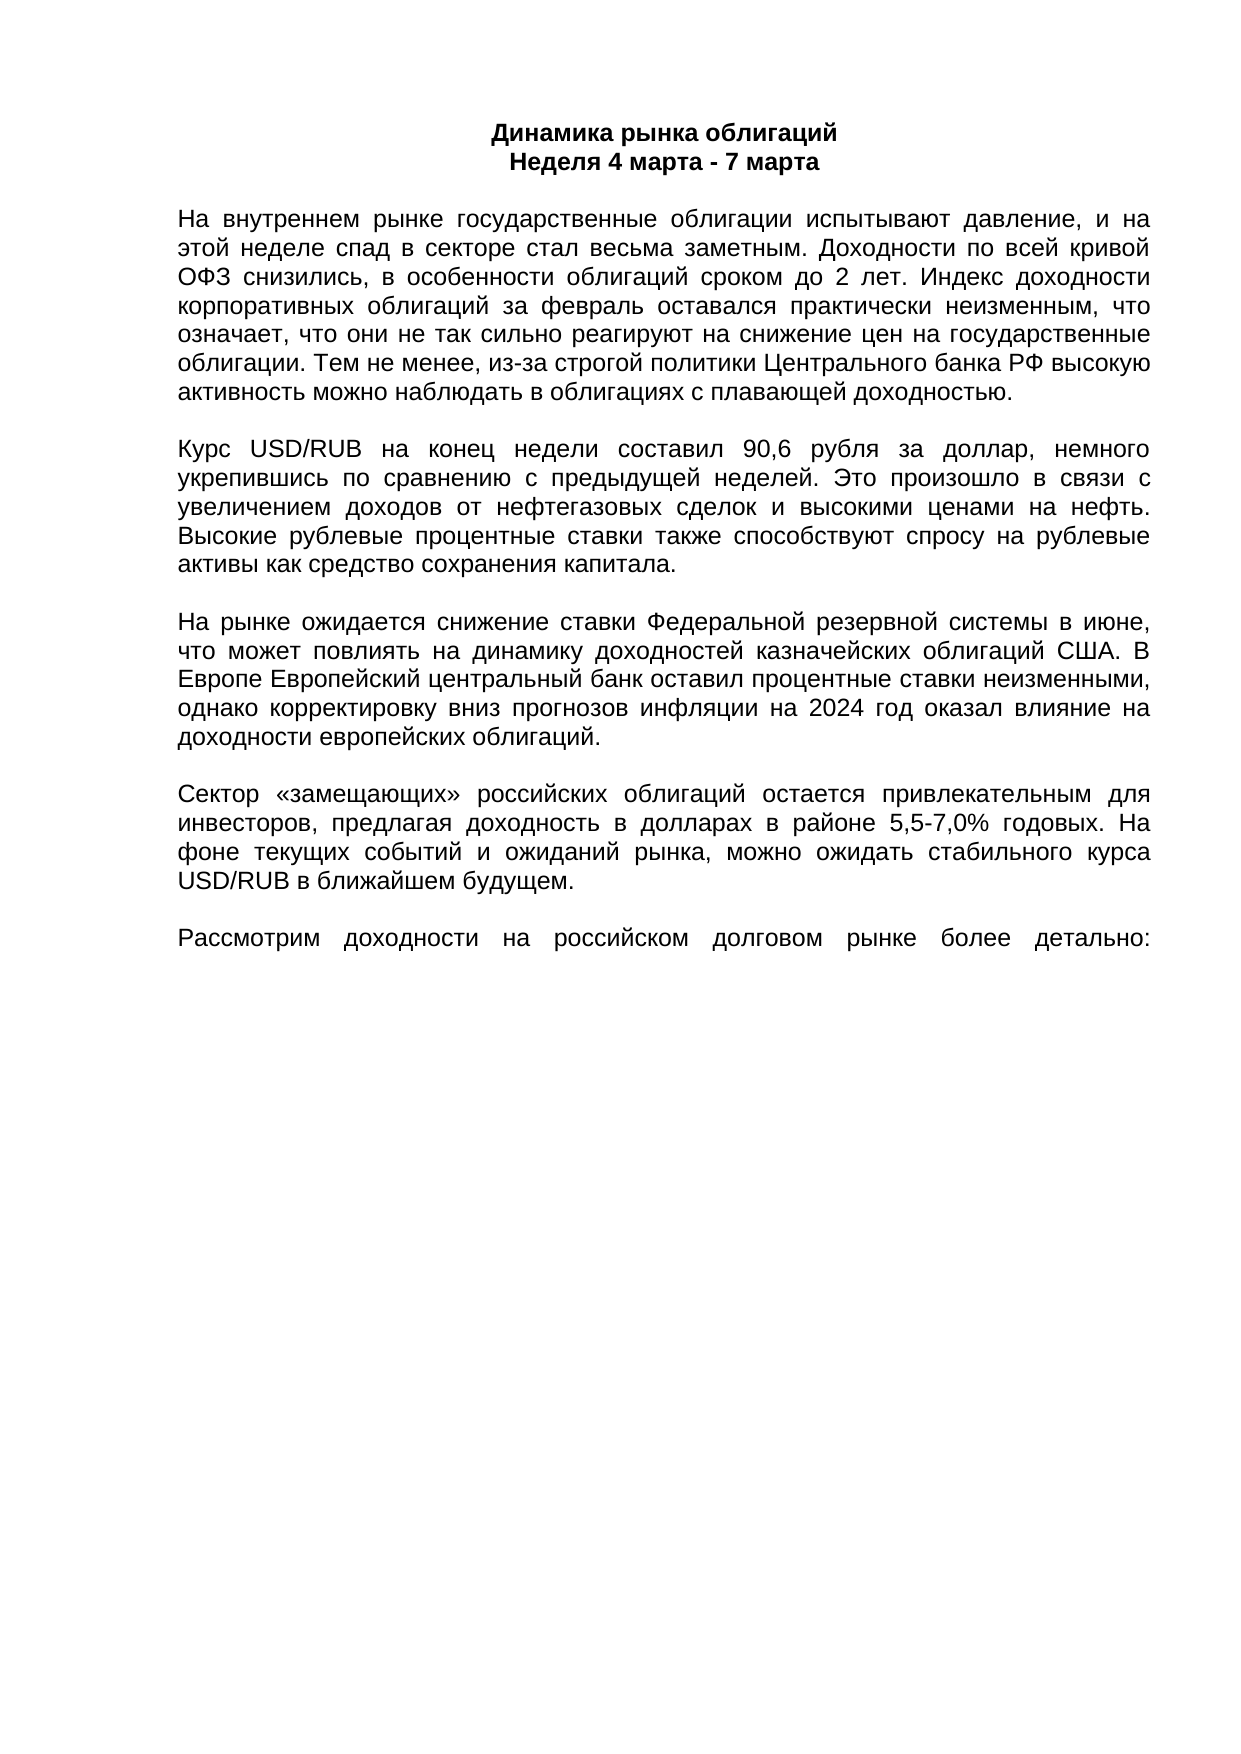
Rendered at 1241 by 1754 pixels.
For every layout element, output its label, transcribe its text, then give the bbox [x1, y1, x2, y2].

text На внутреннем рынке государственные облигации испытывают давление, и на этой неделе спад в секторе стал весьма заметным. Доходности по всей кривой ОФЗ снизились, в особенности облигаций сроком до 2 лет. Индекс доходности корпоративных облигаций за февраль оставался практически неизменным, что означает, что они не так сильно реагируют на снижение цен на государственные облигации. Тем не менее, из-за строгой политики Центрального банка РФ высокую активность можно наблюдать в облигациях с плавающей доходностью. [177, 204, 1152, 406]
text Сектор «замещающих» российских облигаций остается привлекательным для инвесторов, предлагая доходность в долларах в районе 5,5-7,0% годовых. На фоне текущих событий и ожиданий рынка, можно ожидать стабильного курса USD/RUB в ближайшем будущем. [177, 779, 1152, 894]
text Курс USD/RUB на конец недели составил 90,6 рубля за доллар, немного укрепившись по сравнению с предыдущей неделей. Это произошло в связи с увеличением доходов от нефтегазовых сделок и высокими ценами на нефть. Высокие рублевые процентные ставки также способствуют спросу на рублевые активы как средство сохранения капитала. [177, 434, 1152, 578]
text Рассмотрим доходности на российском долговом рынке более детально: [177, 923, 1152, 982]
text Неделя 4 марта - 7 марта [177, 147, 1152, 176]
text Динамика рынка облигаций [177, 118, 1152, 147]
text На рынке ожидается снижение ставки Федеральной резервной системы в июне, что может повлиять на динамику доходностей казначейских облигаций США. В Европе Европейский центральный банк оставил процентные ставки неизменными, однако корректировку вниз прогнозов инфляции на 2024 год оказал влияние на доходности европейских облигаций. [177, 607, 1152, 751]
